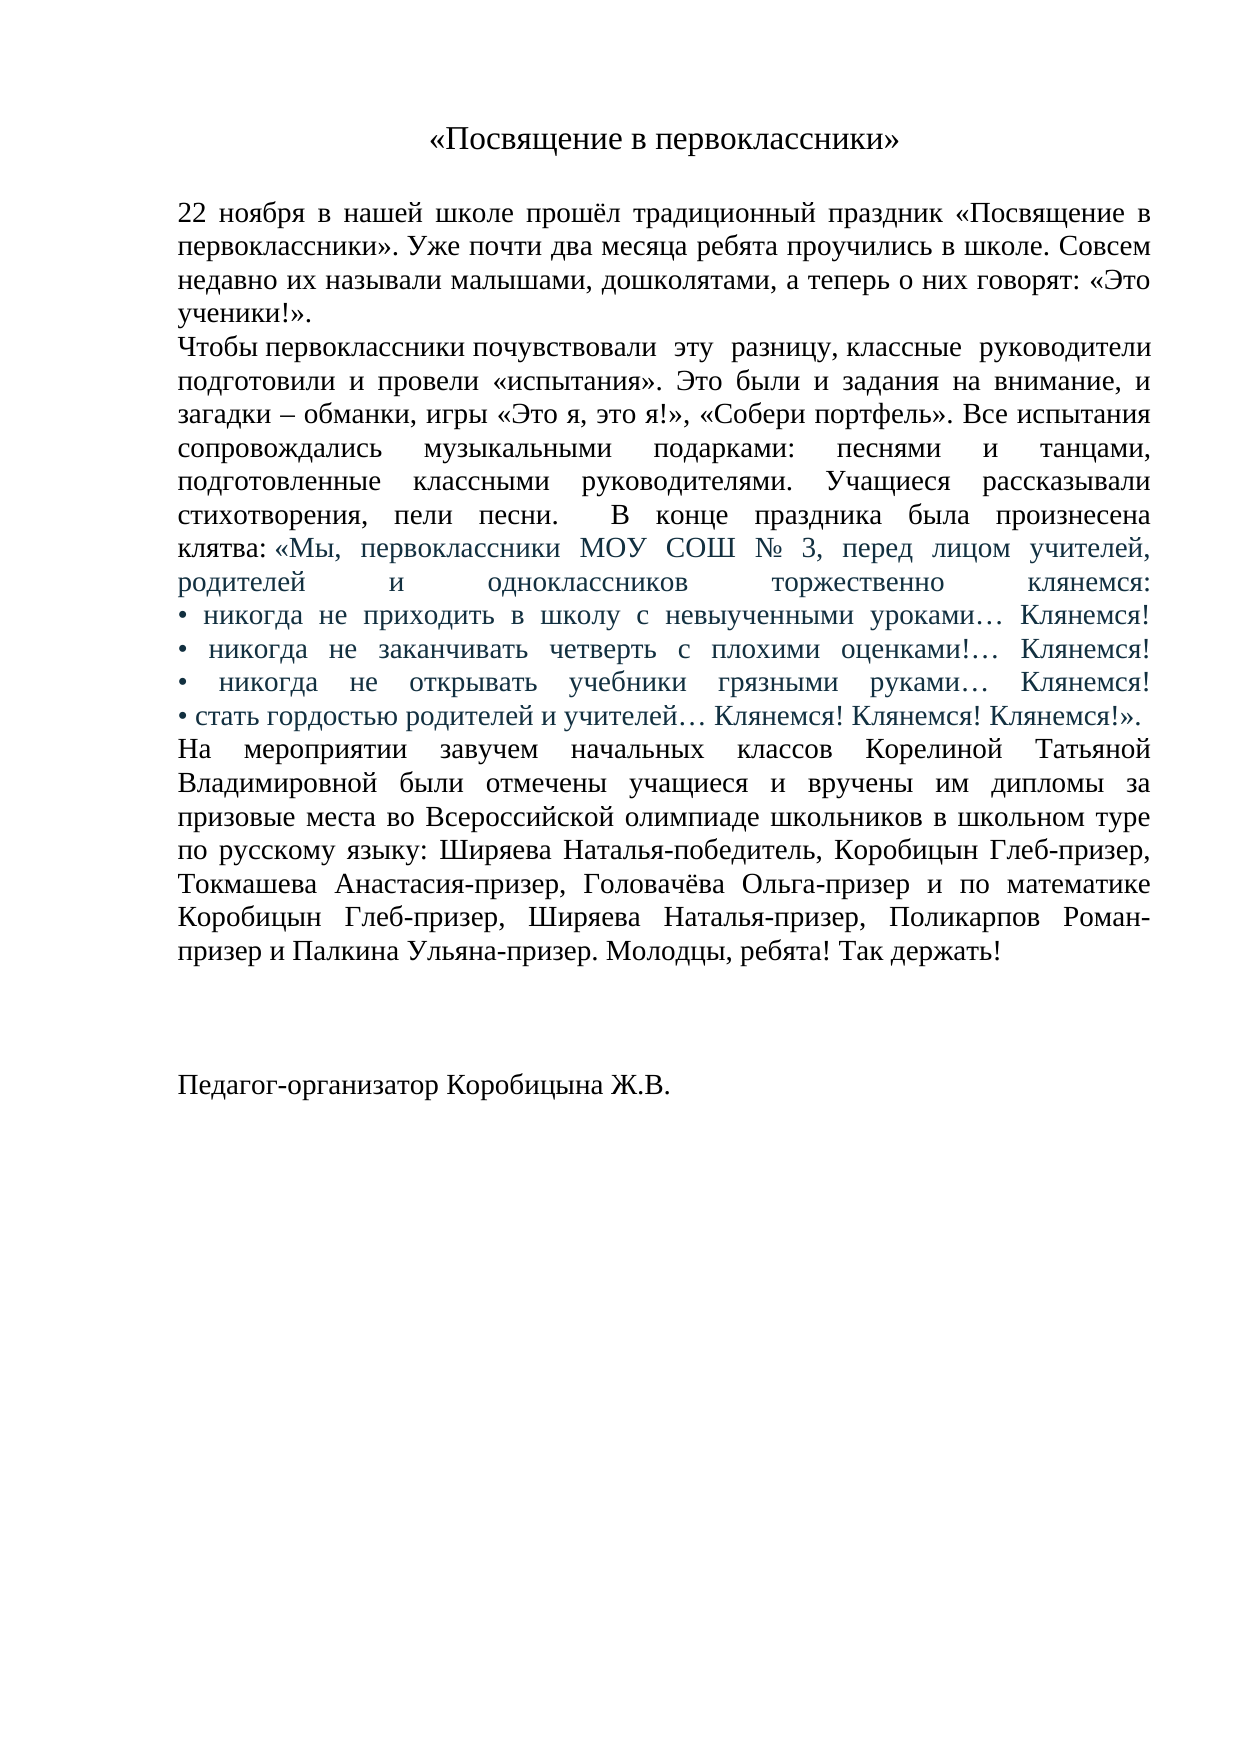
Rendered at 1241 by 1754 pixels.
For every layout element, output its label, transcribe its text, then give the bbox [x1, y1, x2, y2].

text «Посвящение в первоклассники» [177, 118, 1152, 156]
text Педагог-организатор Коробицына Ж.В. [177, 1067, 1152, 1101]
text 22 ноября в нашей школе прошёл традиционный праздник «Посвящение в первоклассники». Уже почти два месяца ребята проучились в школе. Совсем недавно их называли малышами, дошколятами, а теперь о них говорят: «Это ученики!». [177, 195, 1152, 329]
text Чтобы первоклассники почувствовали эту разницу, классные руководители подготовили и провели «испытания». Это были и задания на внимание, и загадки – обманки, игры «Это я, это я!», «Собери портфель». Все испытания сопровождались музыкальными подарками: песнями и танцами, подготовленные классными руководителями. Учащиеся рассказывали стихотворения, пели песни. В конце праздника была произнесена клятва: «Мы, первоклассники МОУ СОШ № 3, перед лицом учителей, родителей и одноклассников торжественно клянемся: • никогда не приходить в школу с невыученными уроками… Клянемся! • никогда не заканчивать четверть с плохими оценками!… Клянемся! • никогда не открывать учебники грязными руками… Клянемся! • стать гордостью родителей и учителей… Клянемся! Клянемся! Клянемся!». [177, 329, 1152, 732]
text На мероприятии завучем начальных классов Корелиной Татьяной Владимировной были отмечены учащиеся и вручены им дипломы за призовые места во Всероссийской олимпиаде школьников в школьном туре по русскому языку: Ширяева Наталья-победитель, Коробицын Глеб-призер, Токмашева Анастасия-призер, Головачёва Ольга-призер и по математике Коробицын Глеб-призер, Ширяева Наталья-призер, Поликарпов Роман- призер и Палкина Ульяна-призер. Молодцы, ребята! Так держать! [177, 732, 1152, 966]
